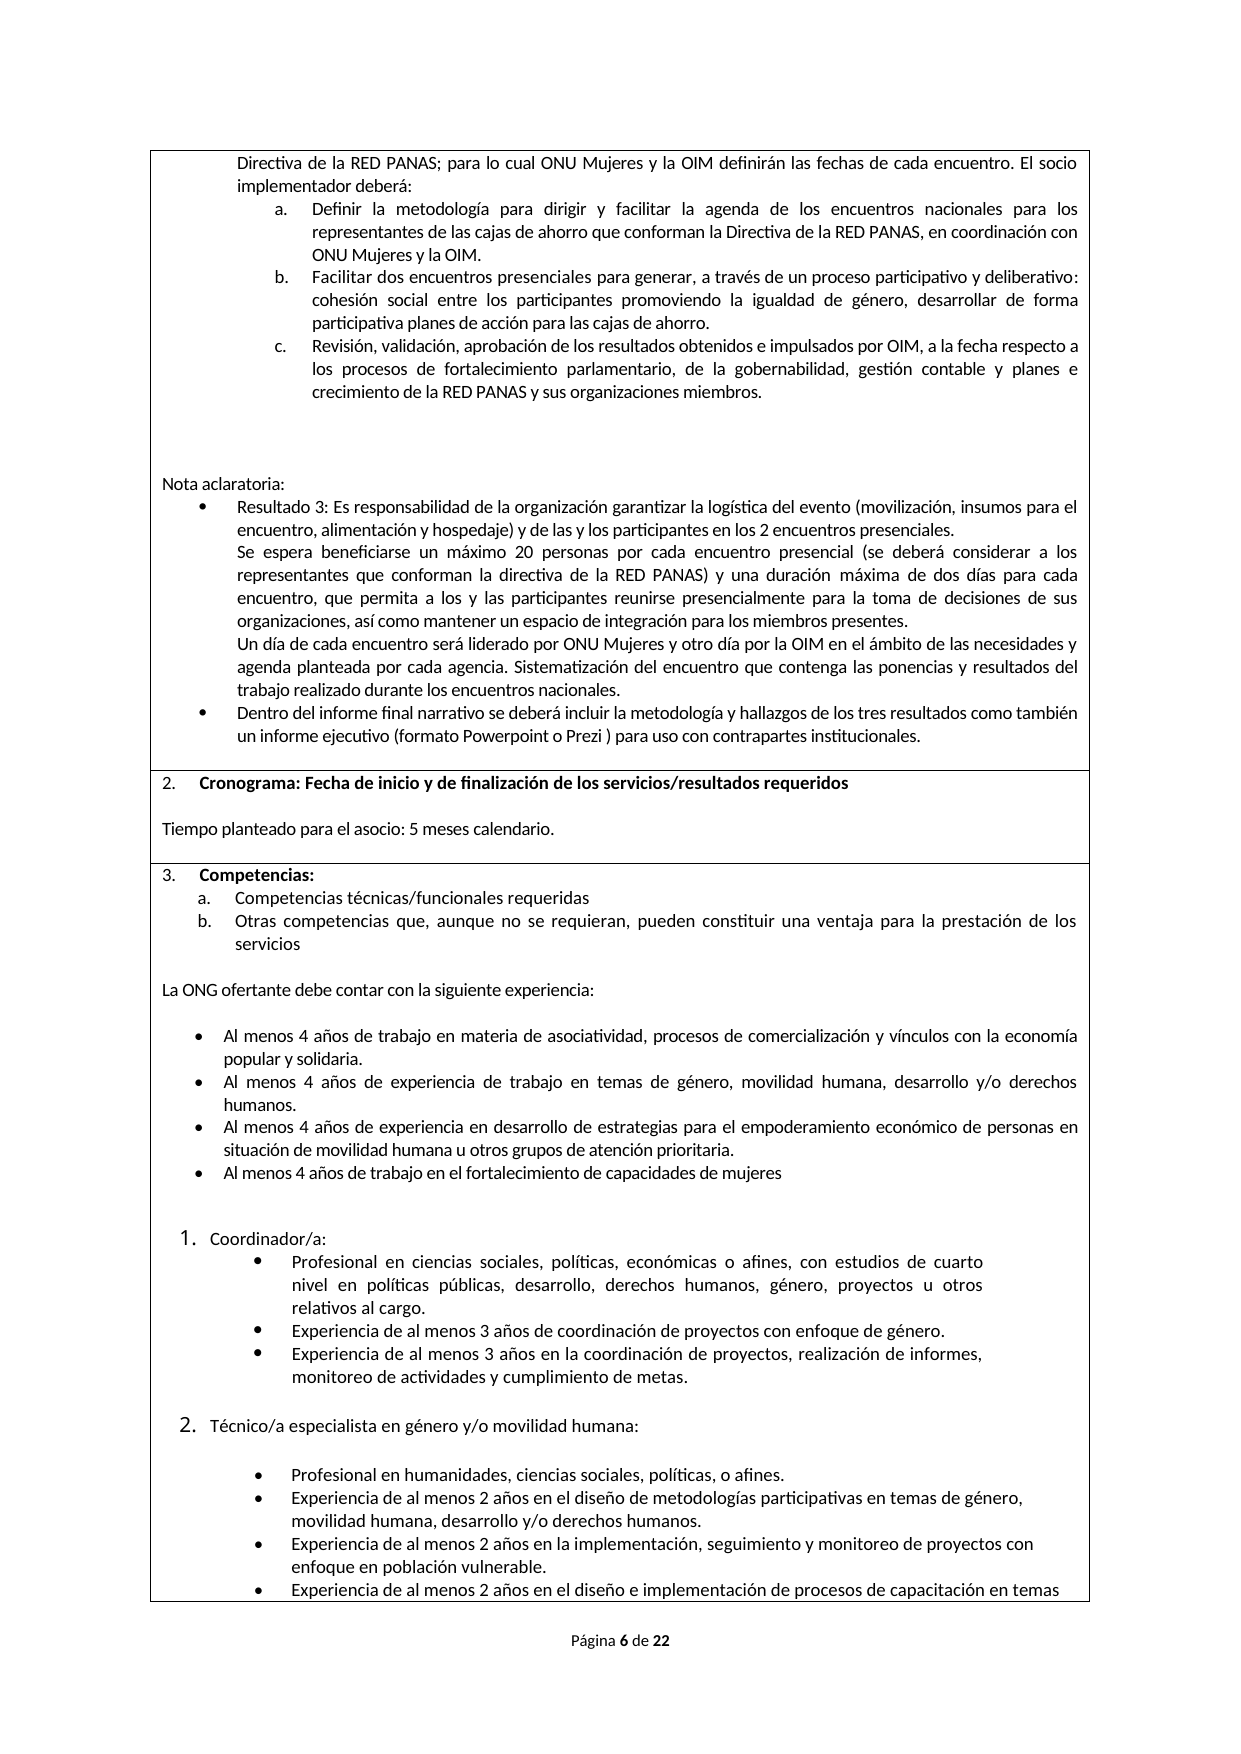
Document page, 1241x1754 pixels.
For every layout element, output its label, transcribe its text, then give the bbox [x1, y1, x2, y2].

table_cell Cronograma: Fecha de inicio y de finalización de los servicios/resultados requeridos Tiempo planteado para el asocio: 5 meses calendario. [151, 771, 1089, 862]
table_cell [151, 151, 1089, 770]
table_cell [151, 864, 1089, 1601]
